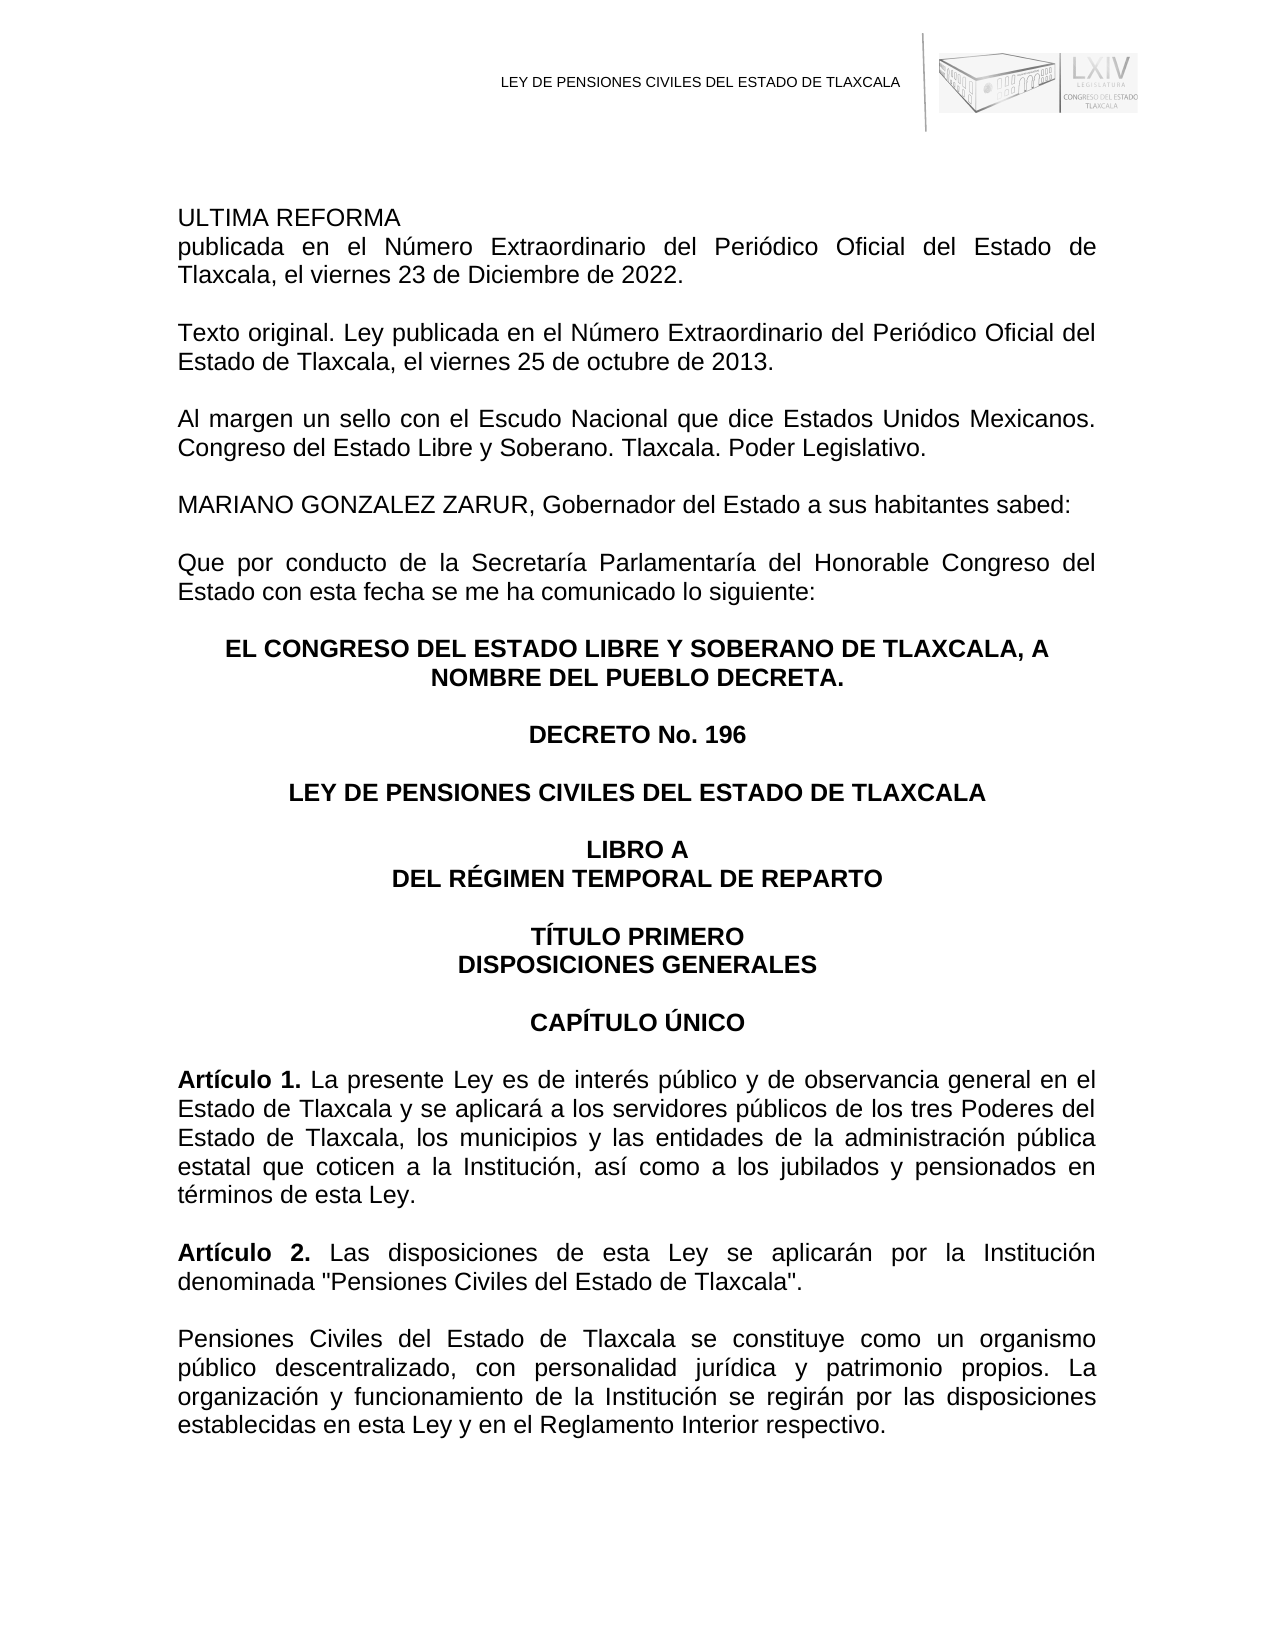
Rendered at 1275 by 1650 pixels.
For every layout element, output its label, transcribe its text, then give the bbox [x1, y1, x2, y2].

text Pensiones Civiles del Estado de Tlaxcala se constituye como un organismo público descentralizado, con personalidad jurídica y patrimonio propios. La organización y funcionamiento de la Institución se regirán por las disposiciones establecidas en esta Ley y en el Reglamento Interior respectivo. [177, 1324, 1098, 1439]
text Artículo 2. Las disposiciones de esta Ley se aplicarán por la Institución denominada "Pensiones Civiles del Estado de Tlaxcala". [177, 1238, 1098, 1295]
text MARIANO GONZALEZ ZARUR, Gobernador del Estado a sus habitantes sabed: [177, 490, 1098, 519]
text LIBRO A [177, 835, 1098, 864]
text Texto original. Ley publicada en el Número Extraordinario del Periódico Oficial del Estado de Tlaxcala, el viernes 25 de octubre de 2013. [177, 318, 1098, 375]
text DEL RÉGIMEN TEMPORAL DE REPARTO [177, 864, 1098, 893]
picture [939, 53, 1138, 113]
text Al margen un sello con el Escudo Nacional que dice Estados Unidos Mexicanos. Congreso del Estado Libre y Soberano. Tlaxcala. Poder Legislativo. [177, 404, 1098, 461]
text CAPÍTULO ÚNICO [177, 1008, 1098, 1036]
text LEY DE PENSIONES CIVILES DEL ESTADO DE TLAXCALA [177, 778, 1098, 806]
text publicada en el Número Extraordinario del Periódico Oficial del Estado de Tlaxcala, el viernes 23 de Diciembre de 2022. [177, 231, 1098, 289]
text TÍTULO PRIMERO [177, 921, 1098, 950]
text Que por conducto de la Secretaría Parlamentaría del Honorable Congreso del Estado con esta fecha se me ha comunicado lo siguiente: [177, 548, 1098, 605]
text ULTIMA REFORMA [177, 203, 1098, 231]
text Artículo 1. La presente Ley es de interés público y de observancia general en el Estado de Tlaxcala y se aplicará a los servidores públicos de los tres Poderes del Estado de Tlaxcala, los municipios y las entidades de la administración pública estatal que coticen a la Institución, así como a los jubilados y pensionados en términos de esta Ley. [177, 1065, 1098, 1209]
text DISPOSICIONES GENERALES [177, 950, 1098, 979]
text DECRETO No. 196 [177, 720, 1098, 749]
text EL CONGRESO DEL ESTADO LIBRE Y SOBERANO DE TLAXCALA, A NOMBRE DEL PUEBLO DECRETA. [177, 634, 1098, 691]
